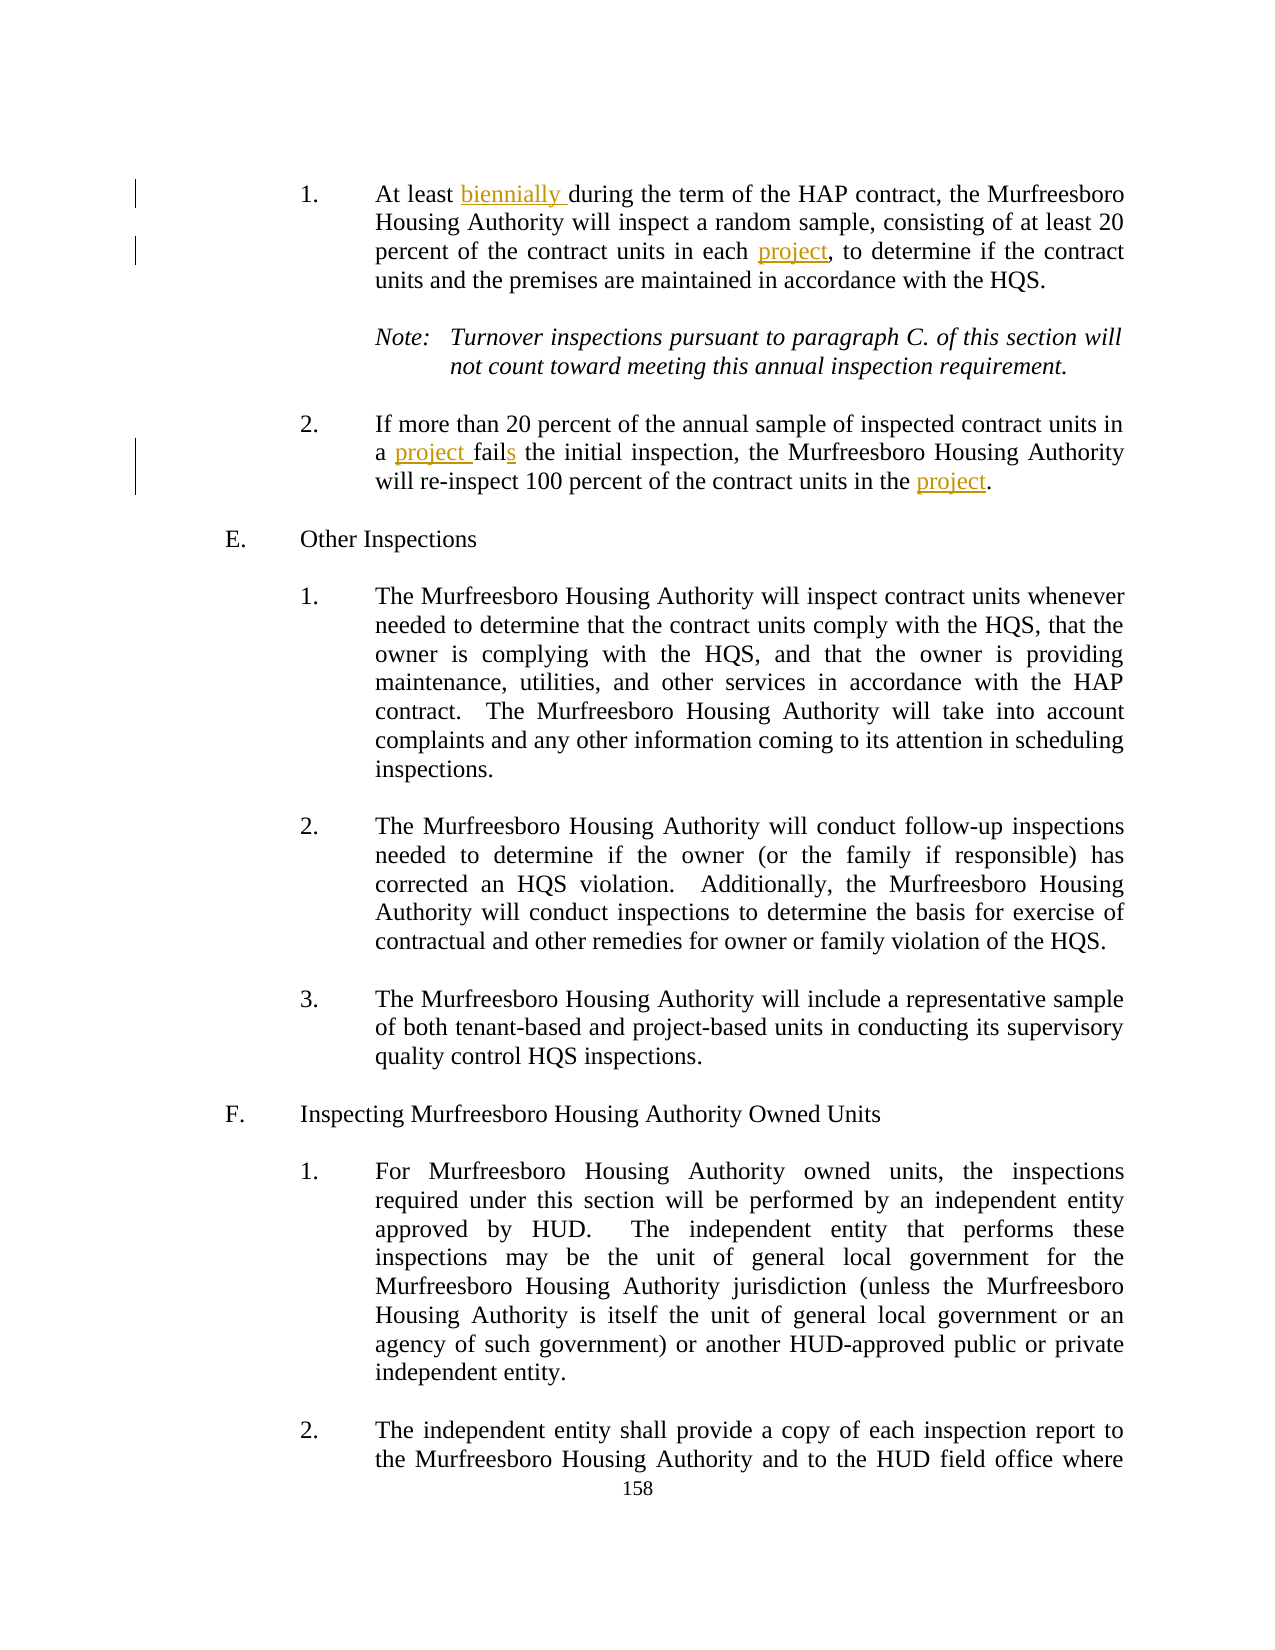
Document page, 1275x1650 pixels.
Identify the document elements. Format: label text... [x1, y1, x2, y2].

text F. Inspecting Murfreesboro Housing Authority Owned Units [150, 1099, 1125, 1127]
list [300, 1415, 1125, 1472]
text 1. The Murfreesboro Housing Authority will inspect contract units whenever needed to determine that the contract units comply with the HQS, that the owner is complying with the HQS, and that the owner is providing maintenance, utilities, and other services in accordance with the HAP contract. The Murfreesboro Housing Authority will take into account complaints and any other information coming to its attention in scheduling inspections. [300, 581, 1125, 782]
text 2. If more than 20 percent of the annual sample of inspected contract units in a fail the initial inspection, the Murfreesboro Housing Authority will re-inspect 100 percent of the contract units in the . [300, 409, 1125, 495]
text 1. At least during the term of the HAP contract, the Murfreesboro Housing Authority will inspect a random sample, consisting of at least 20 percent of the contract units in each , to determine if the contract units and the premises are maintained in accordance with the HQS. [300, 179, 1125, 294]
text 1. For Murfreesboro Housing Authority owned units, the inspections required under this section will be performed by an independent entity approved by HUD. The independent entity that performs these inspections may be the unit of general local government for the Murfreesboro Housing Authority jurisdiction (unless the Murfreesboro Housing Authority is itself the unit of general local government or an agency of such government) or another HUD-approved public or private independent entity. [300, 1156, 1125, 1386]
text Note: Turnover inspections pursuant to paragraph C. of this section will not count toward meeting this annual inspection requirement. [375, 322, 1125, 380]
text 3. The Murfreesboro Housing Authority will include a representative sample of both tenant-based and project-based units in conducting its supervisory quality control HQS inspections. [300, 984, 1125, 1070]
text E. Other Inspections [150, 524, 1125, 552]
text 2. The Murfreesboro Housing Authority will conduct follow-up inspections needed to determine if the owner (or the family if responsible) has corrected an HQS violation. Additionally, the Murfreesboro Housing Authority will conduct inspections to determine the basis for exercise of contractual and other remedies for owner or family violation of the HQS. [300, 811, 1125, 955]
